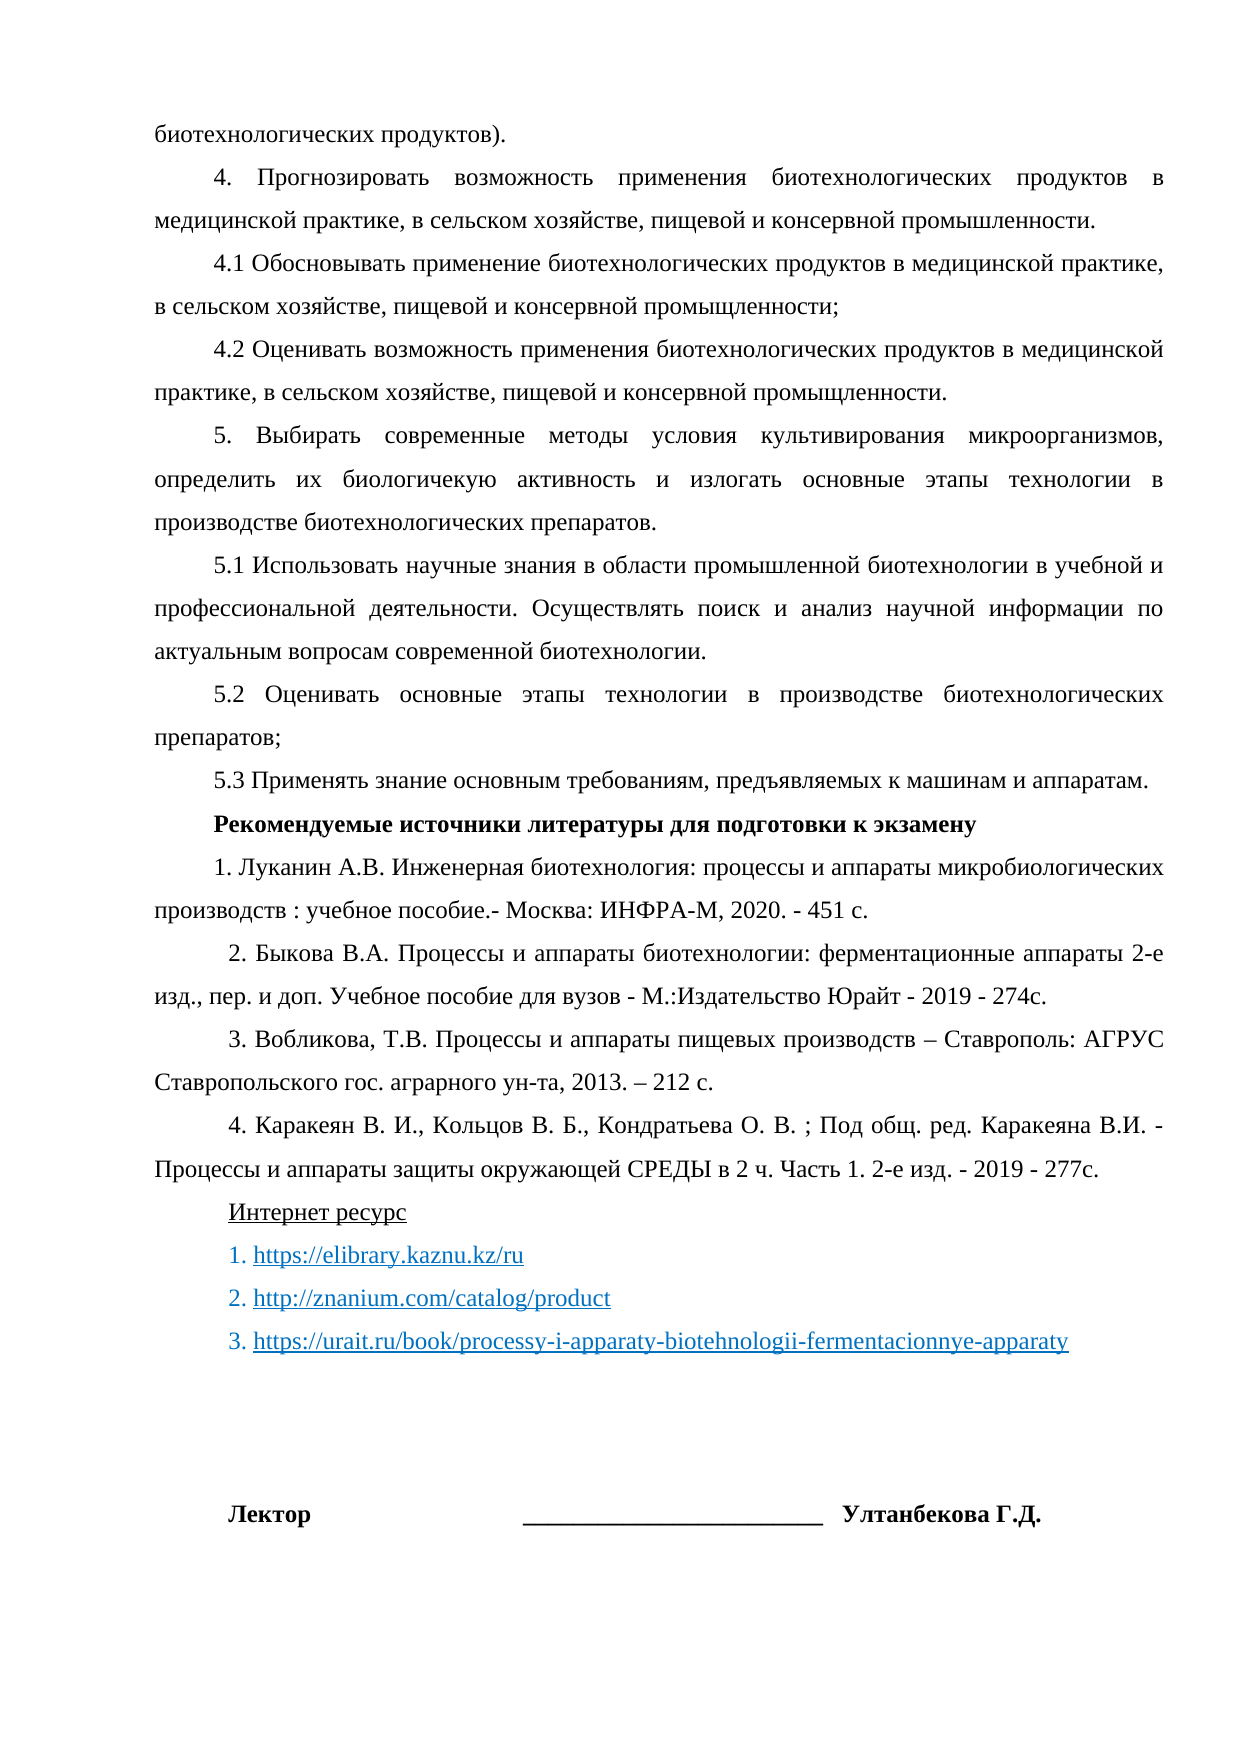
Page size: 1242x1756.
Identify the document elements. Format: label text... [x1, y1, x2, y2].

text Рекомендуемые источники литературы для подготовки к экзамену [154, 809, 1164, 837]
text 5.2 Оценивать основные этапы технологии в производстве биотехнологических препаратов; [154, 679, 1164, 751]
text 4. Каракеян В. И., Кольцов В. Б., Кондратьева О. В. ; Под общ. ред. Каракеяна В.И. - Процессы и аппараты защиты окружающей СРЕДЫ в 2 ч. Часть 1. 2-е изд. - 2019 - 277с. [154, 1111, 1164, 1182]
text 2. Быкова В.А. Процессы и аппараты биотехнологии: ферментационные аппараты 2-е изд., пер. и доп. Учебное пособие для вузов - М.:Издательство Юрайт - 2019 - 274с. [154, 938, 1164, 1010]
text 4. Прогнозировать возможность применения биотехнологических продуктов в медицинской практике, в сельском хозяйстве, пищевой и консервной промышленности. [154, 162, 1164, 234]
text 5.1 Использовать научные знания в области промышленной биотехнологии в учебной и профессиональной деятельности. Осуществлять поиск и анализ научной информации по актуальным вопросам современной биотехнологии. [154, 550, 1164, 665]
text Лектор ________________________ Ултанбекова Г.Д. [154, 1499, 1164, 1527]
text 3. https://urait.ru/book/processy-i-apparaty-biotehnologii-fermentacionnye-apparaty [154, 1326, 1164, 1355]
text 1. https://elibrary.kaznu.kz/ru [154, 1240, 1164, 1269]
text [154, 119, 1164, 147]
text 3. Вобликова, Т.В. Процессы и аппараты пищевых производств – Ставрополь: АГРУС Ставропольского гос. аграрного ун-та, 2013. – 212 с. [154, 1024, 1164, 1096]
text 4.1 Обосновывать применение биотехнологических продуктов в медицинской практике, в сельском хозяйстве, пищевой и консервной промыщленности; [154, 248, 1164, 320]
text 5. Выбирать современные методы условия культивирования микроорганизмов, определить их биологичекую активность и излогать основные этапы технологии в производстве биотехнологических препаратов. [154, 421, 1164, 536]
text 1. Луканин А.В. Инженерная биотехнология: процессы и аппараты микробиологических производств : учебное пособие.- Москва: ИНФРА-М, 2020. - 451 с. [154, 852, 1164, 924]
text Интернет ресурс [154, 1197, 1164, 1226]
text 5.3 Применять знание основным требованиям, предъявляемых к машинам и аппаратам. [154, 766, 1164, 794]
text 4.2 Оценивать возможность применения биотехнологических продуктов в медицинской практике, в сельском хозяйстве, пищевой и консервной промыщленности. [154, 334, 1164, 406]
text 2. http://znanium.com/catalog/product [154, 1283, 1164, 1312]
